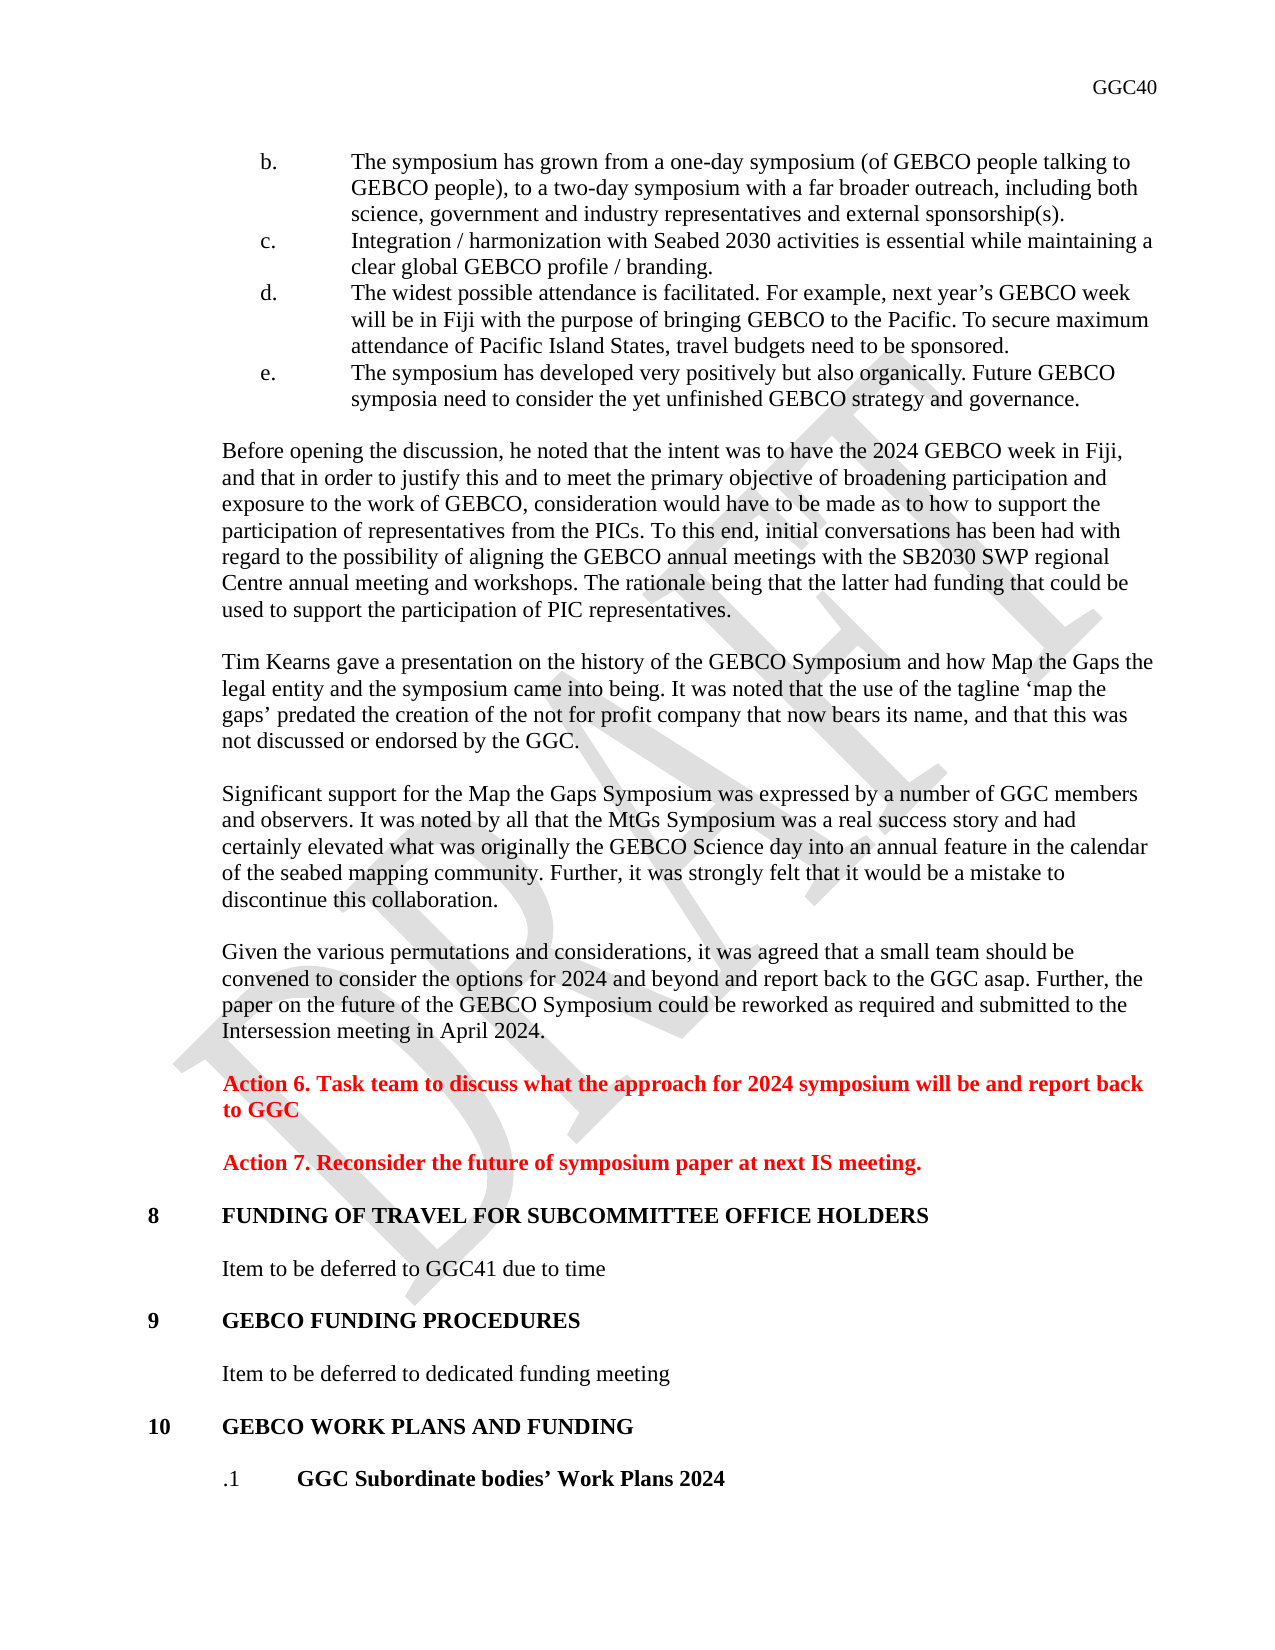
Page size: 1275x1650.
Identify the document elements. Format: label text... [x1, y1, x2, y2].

list GGC Subordinate bodies’ Work Plans 2024 [223, 1465, 1157, 1492]
list Integration / harmonization with Seabed 2030 activities is essential while maintaining a clear global GEBCO profile / branding. [260, 227, 1157, 279]
text Tim Kearns gave a presentation on the history of the GEBCO Symposium and how Map the Gaps the legal entity and the symposium came into being. It was noted that the use of the tagline ‘map the gaps’ predated the creation of the not for profit company that now bears its name, and that this was not discussed or endorsed by the GGC. [222, 648, 1157, 754]
list The symposium has grown from a one-day symposium (of GEBCO people talking to GEBCO people), to a two-day symposium with a far broader outreach, including both science, government and industry representatives and external sponsorship(s). [260, 148, 1157, 227]
list GEBCO WORK PLANS AND FUNDING [148, 1413, 1157, 1439]
text Item to be deferred to dedicated funding meeting [222, 1360, 1157, 1386]
list The widest possible attendance is facilitated. For example, next year’s GEBCO week will be in Fiji with the purpose of bringing GEBCO to the Pacific. To secure maximum attendance of Pacific Island States, travel budgets need to be sponsored. [260, 279, 1157, 358]
list The symposium has developed very positively but also organically. Future GEBCO symposia need to consider the yet unfinished GEBCO strategy and governance. [260, 358, 1157, 411]
list GEBCO FUNDING PROCEDURES [148, 1307, 1157, 1334]
list FUNDING OF TRAVEL FOR SUBCOMMITTEE OFFICE HOLDERS [148, 1202, 1157, 1228]
text Given the various permutations and considerations, it was agreed that a small team should be convened to consider the options for 2024 and beyond and report back to the GGC asap. Further, the paper on the future of the GEBCO Symposium could be reworked as required and submitted to the Intersession meeting in April 2024. [222, 938, 1157, 1044]
text Action 6. Task team to discuss what the approach for 2024 symposium will be and report back to GGC [223, 1070, 1157, 1123]
text Before opening the discussion, he noted that the intent was to have the 2024 GEBCO week in Fiji, and that in order to justify this and to meet the primary objective of broadening participation and exposure to the work of GEBCO, consideration would have to be made as to how to support the participation of representatives from the PICs. To this end, initial conversations has been had with regard to the possibility of aligning the GEBCO annual meetings with the SB2030 SWP regional Centre annual meeting and workshops. The rationale being that the latter had funding that could be used to support the participation of PIC representatives. [222, 438, 1157, 622]
text Action 7. Reconsider the future of symposium paper at next IS meeting. [223, 1149, 1157, 1176]
text Item to be deferred to GGC41 due to time [222, 1254, 1157, 1281]
text Significant support for the Map the Gaps Symposium was expressed by a number of GGC members and observers. It was noted by all that the MtGs Symposium was a real success story and had certainly elevated what was originally the GEBCO Science day into an annual feature in the calendar of the seabed mapping community. Further, it was strongly felt that it would be a mistake to discontinue this collaboration. [222, 780, 1157, 912]
